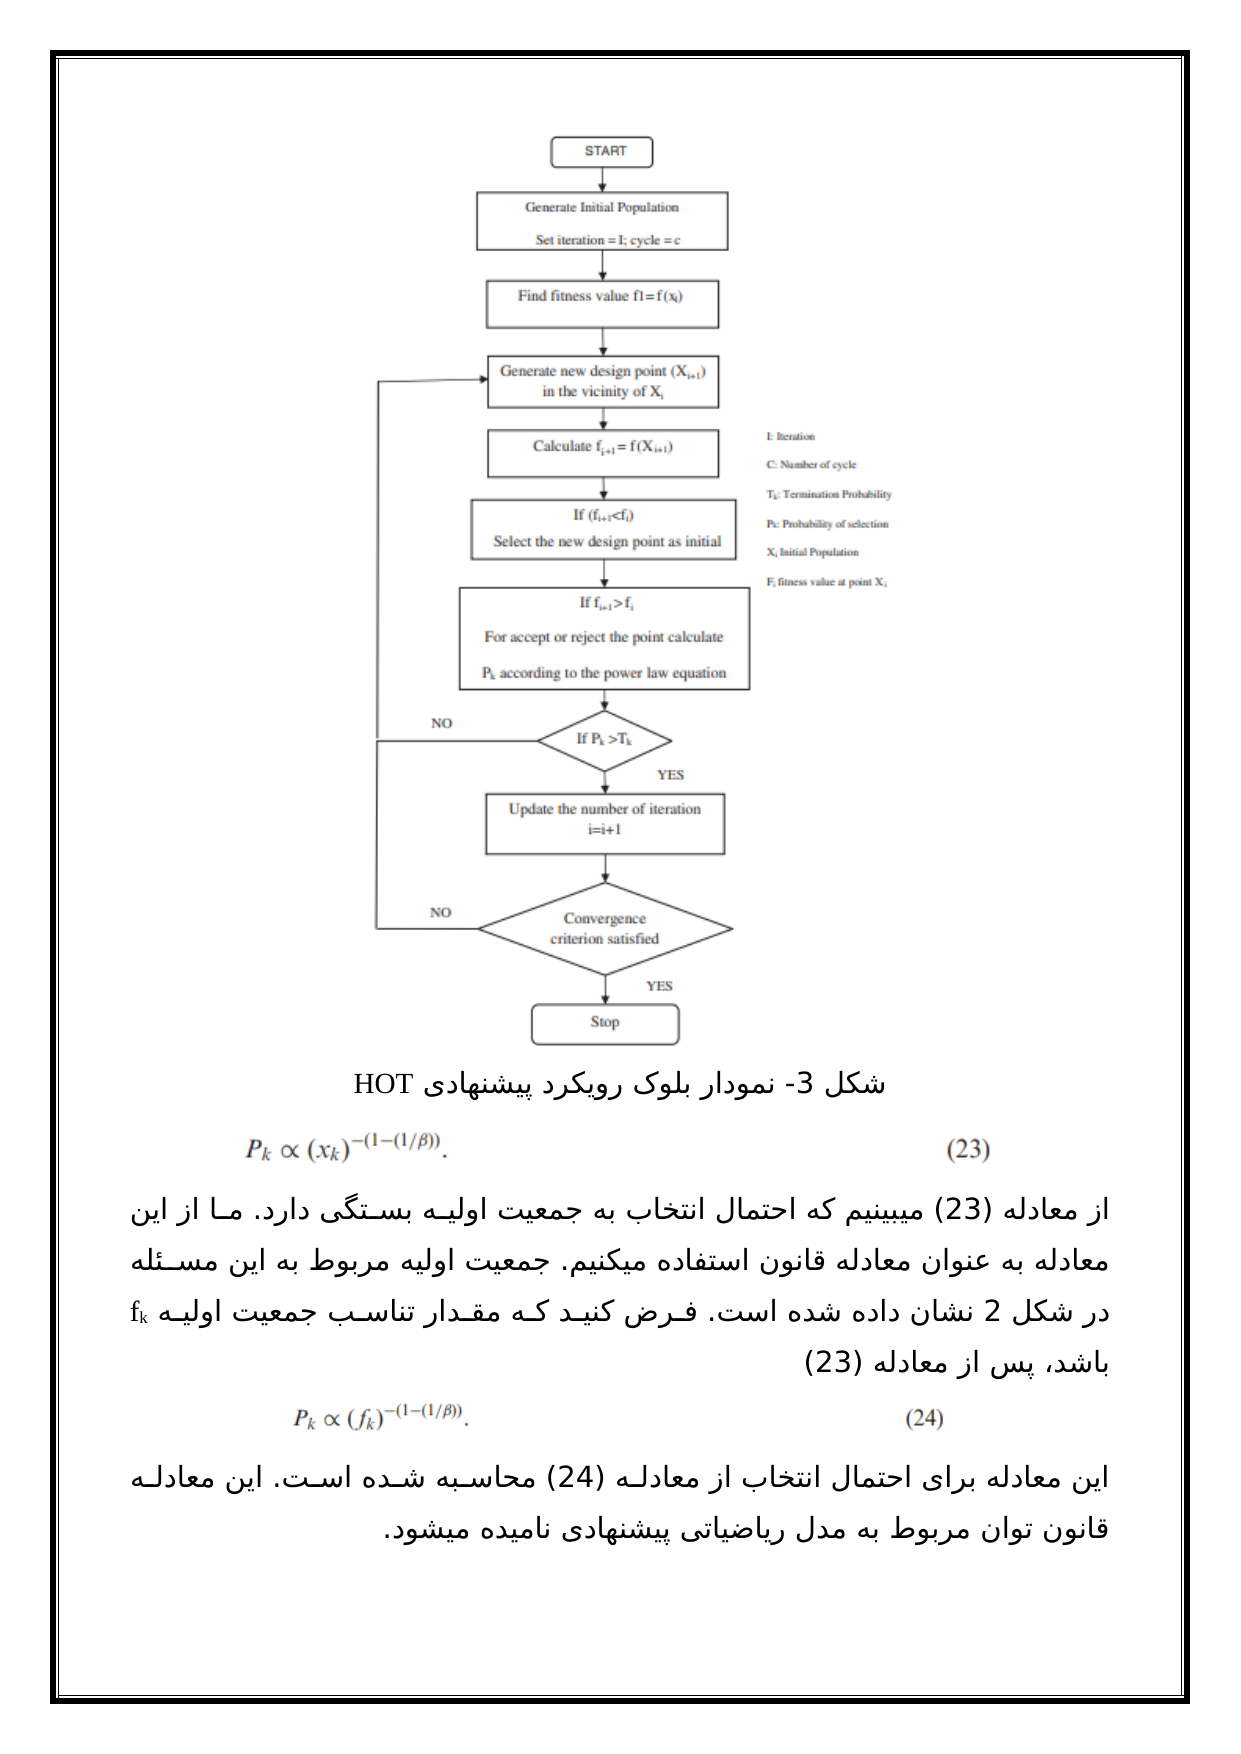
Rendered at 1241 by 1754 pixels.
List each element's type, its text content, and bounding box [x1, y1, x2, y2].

text شکل 3- نمودار بلوک رویکرد پیشنهادی HOT [130, 1066, 1110, 1100]
picture [287, 1396, 953, 1446]
text این معادله برای احتمال انتخاب از معادله (24) محاسبه شده است. این معادله قانون توان مربوط به مدل ریاضیاتی پیشنهادی نامیده میشود. [130, 1460, 1110, 1545]
picture [239, 1117, 1001, 1178]
picture [345, 130, 895, 1052]
text از معادله (23) میبینیم که احتمال انتخاب به جمعیت اولیه بستگی دارد. ما از این معادله به عنوان معادله قانون استفاده میکنیم. جمعیت اولیه مربوط به این مسئله در شکل 2 نشان داده شده است. فرض کنید که مقدار تناسب جمعیت اولیه fk باشد، پس از معادله (23) [130, 1192, 1110, 1379]
